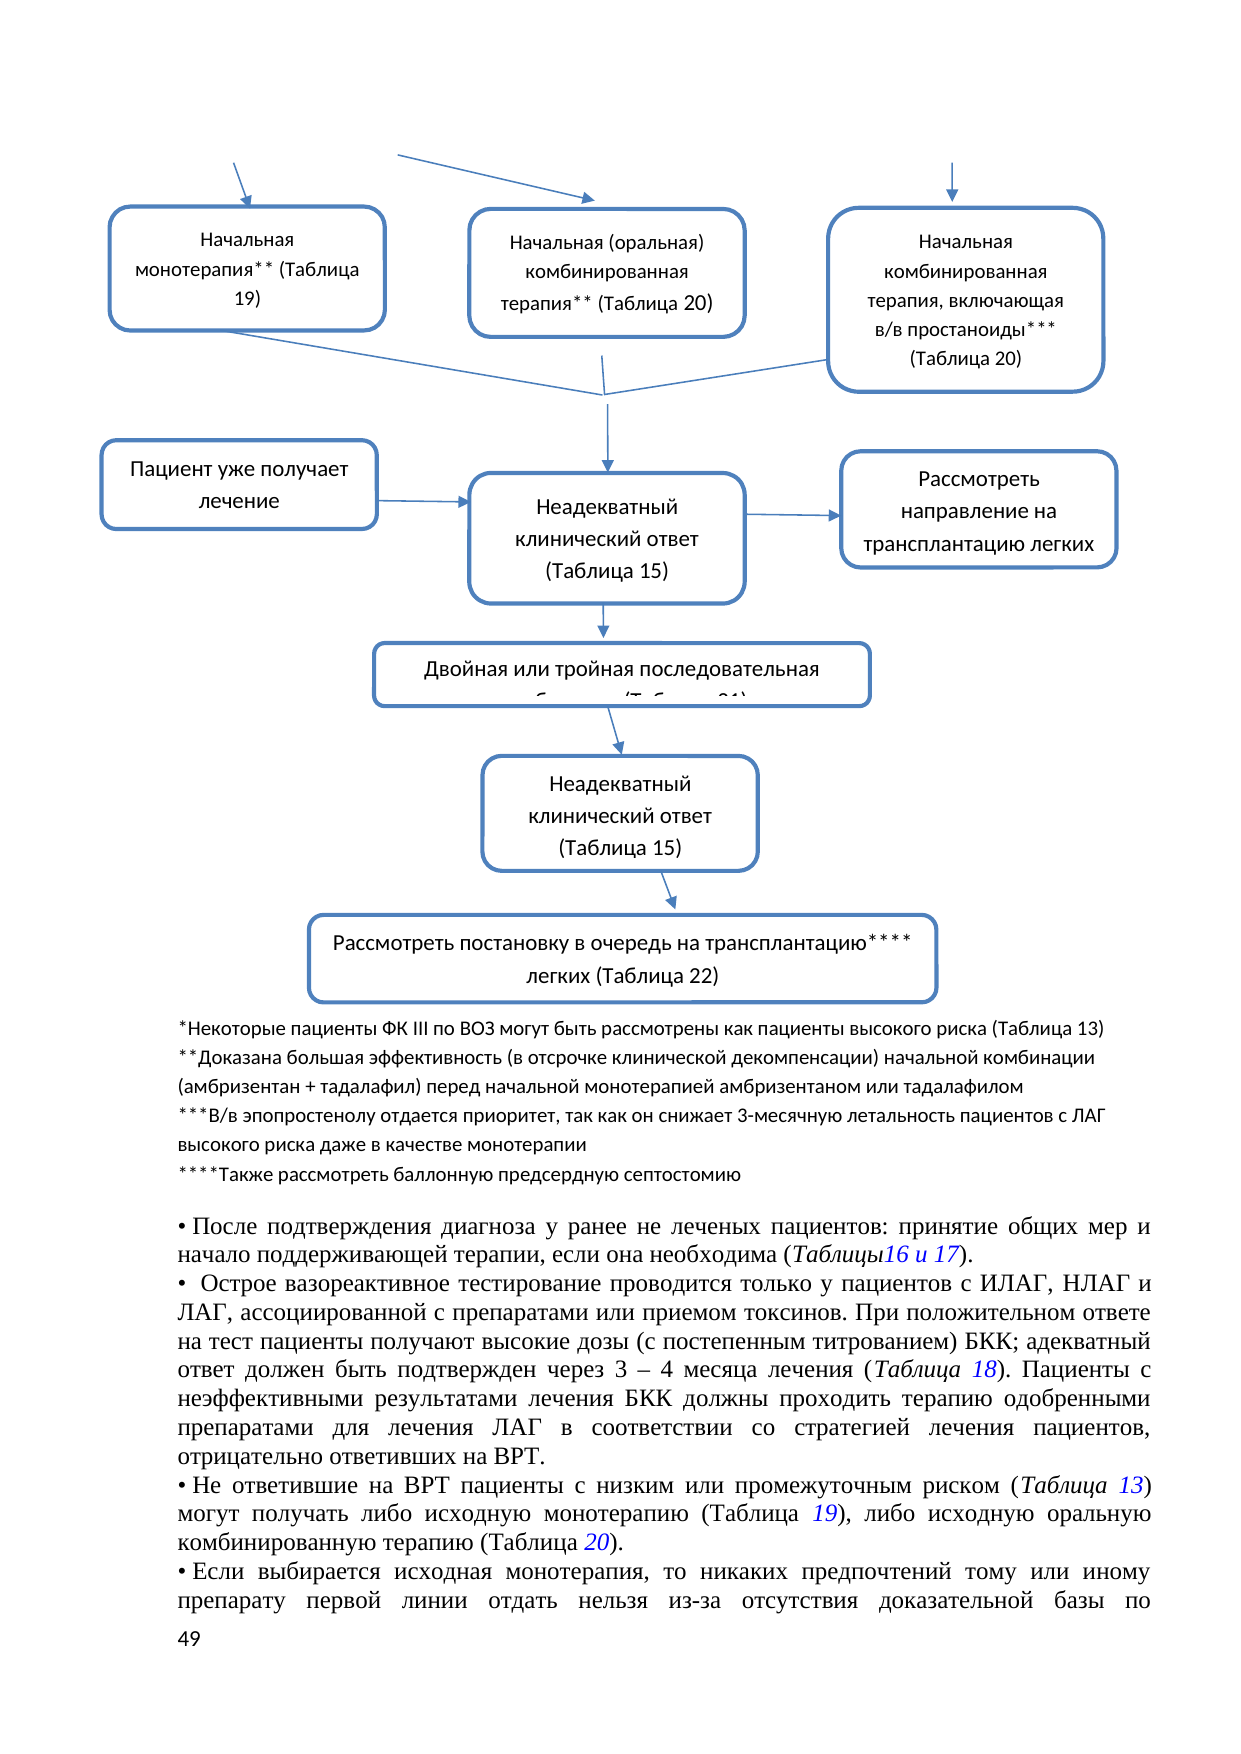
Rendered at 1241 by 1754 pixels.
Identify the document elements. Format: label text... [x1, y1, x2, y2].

text *Некоторые пациенты ФК III по ВОЗ могут быть рассмотрены как пациенты высокого риска (Таблица 13) **Доказана большая эффективность (в отсрочке клинической декомпенсации) начальной комбинации (амбризентан + тадалафил) перед начальной монотерапией амбризентаном или тадалафилом ***В/в эпопростенолу отдается приоритет, так как он снижает 3-месячную летальность пациентов с ЛАГ высокого риска даже в качестве монотерапии ****Также рассмотреть баллонную предсердную септостомию [177, 1015, 1152, 1186]
list Острое вазореактивное тестирование проводится только у пациентов с ИЛАГ, HЛАГ и ЛАГ, ассоциированной с препаратами или приемом токсинов. При положительном ответе на тест пациенты получают высокие дозы (с постепенным титрованием) БКК; адекватный ответ должен быть подтвержден через 3 – 4 месяца лечения (Таблица 18). Пациенты с неэффективными результатами лечения БКК должны проходить терапию одобренными препаратами для лечения ЛАГ в соответствии со стратегией лечения пациентов, отрицательно ответивших на ВРТ. [177, 1268, 1152, 1469]
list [177, 1556, 1152, 1613]
list Не ответившие на ВРТ пациенты с низким или промежуточным риском (Таблица 13) могут получать либо исходную монотерапию (Таблица 19), либо исходную оральную комбинированную терапию (Таблица 20). [177, 1470, 1152, 1556]
list После подтверждения диагноза у ранее не леченых пациентов: принятие общих мер и начало поддерживающей терапии, если она необходима (Таблицы16 и 17). [177, 1211, 1152, 1268]
